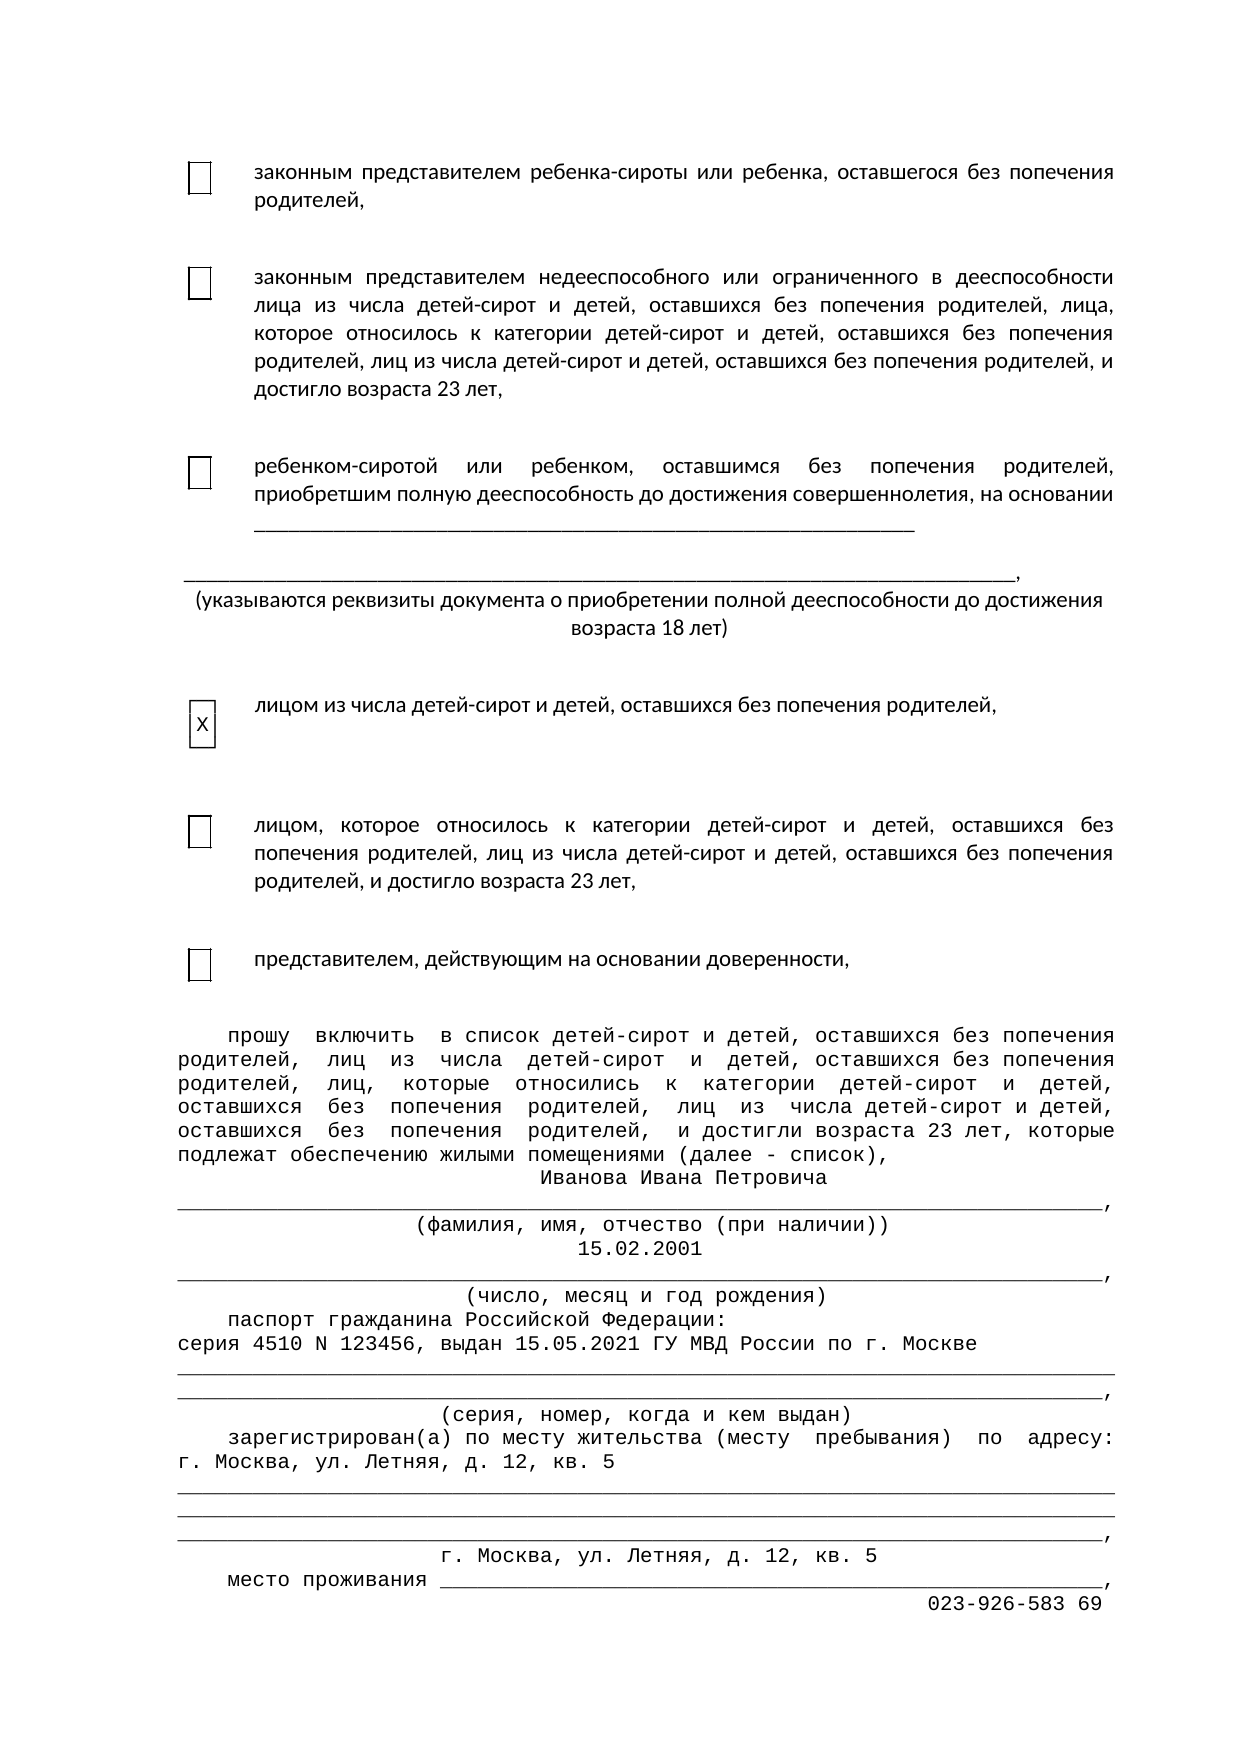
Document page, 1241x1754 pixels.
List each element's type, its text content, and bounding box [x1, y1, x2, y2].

table_header [177, 441, 247, 546]
text Иванова Ивана Петровича [177, 1167, 1152, 1191]
text серия 4510 N 123456, выдан 15.05.2021 ГУ МВД России по г. Москве [177, 1333, 1152, 1356]
table_header законным представителем ребенка-сироты или ребенка, оставшегося без попечения родителей, [248, 146, 1122, 223]
text подлежат обеспечению жилыми помещениями (далее - список), [177, 1143, 1152, 1167]
table_header [177, 800, 247, 905]
table_cell _________________________________________________________________________, (указываются реквизиты документа о приобретении полной дееспособности до достижения возраста 18 лет) [177, 546, 1122, 651]
text 15.02.2001 [177, 1238, 1152, 1262]
table_header лицом из числа детей-сирот и детей, оставшихся без попечения родителей, [248, 680, 1122, 772]
text место проживания _____________________________________________________, [177, 1569, 1152, 1593]
text __________________________________________________________________________, [177, 1380, 1152, 1404]
text __________________________________________________________________________, [177, 1191, 1152, 1214]
text __________________________________________________________________________, [177, 1262, 1152, 1285]
text оставшихся без попечения родителей, лиц из числа детей-сирот и детей, [177, 1096, 1152, 1120]
text (серия, номер, когда и кем выдан) [177, 1404, 1152, 1427]
table_header законным представителем недееспособного или ограниченного в дееспособности лица из числа детей-сирот и детей, оставшихся без попечения родителей, лица, которое относилось к категории детей-сирот и детей, оставшихся без попечения родителей, лиц из числа детей-сирот и детей, оставшихся без попечения родителей, и достигло возраста 23 лет, [248, 251, 1122, 413]
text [177, 1522, 1152, 1546]
text прошу включить в список детей-сирот и детей, оставшихся без попечения [177, 1025, 1152, 1049]
text 023-926-583 69 [177, 1593, 1152, 1616]
text зарегистрирован(а) по месту жительства (месту пребывания) по адресу: [177, 1427, 1152, 1451]
text (фамилия, имя, отчество (при наличии)) [177, 1214, 1152, 1238]
table_header [177, 251, 247, 413]
text паспорт гражданина Российской Федерации: [177, 1309, 1152, 1333]
text г. Москва, ул. Летняя, д. 12, кв. 5 [177, 1451, 1152, 1474]
text ___________________________________________________________________________ [177, 1498, 1152, 1522]
table_header ребенком-сиротой или ребенком, оставшимся без попечения родителей, приобретшим полную дееспособность до достижения совершеннолетия, на основании __________________________________________________________ [248, 441, 1122, 546]
text г. Москва, ул. Летняя, д. 12, кв. 5 [177, 1546, 1152, 1569]
table_header представителем, действующим на основании доверенности, [248, 933, 1122, 997]
text (число, месяц и год рождения) [177, 1285, 1152, 1309]
table_header [177, 146, 247, 223]
text родителей, лиц из числа детей-сирот и детей, оставшихся без попечения [177, 1049, 1152, 1073]
text оставшихся без попечения родителей, и достигли возраста 23 лет, которые [177, 1120, 1152, 1143]
table_header [177, 933, 247, 997]
table_header лицом, которое относилось к категории детей-сирот и детей, оставшихся без попечения родителей, лиц из числа детей-сирот и детей, оставшихся без попечения родителей, и достигло возраста 23 лет, [248, 800, 1122, 905]
table_header ┌─┐ │X│ └─┘ [177, 680, 248, 772]
text ___________________________________________________________________________ [177, 1474, 1152, 1498]
text ___________________________________________________________________________ [177, 1356, 1152, 1380]
text родителей, лиц, которые относились к категории детей-сирот и детей, [177, 1073, 1152, 1096]
